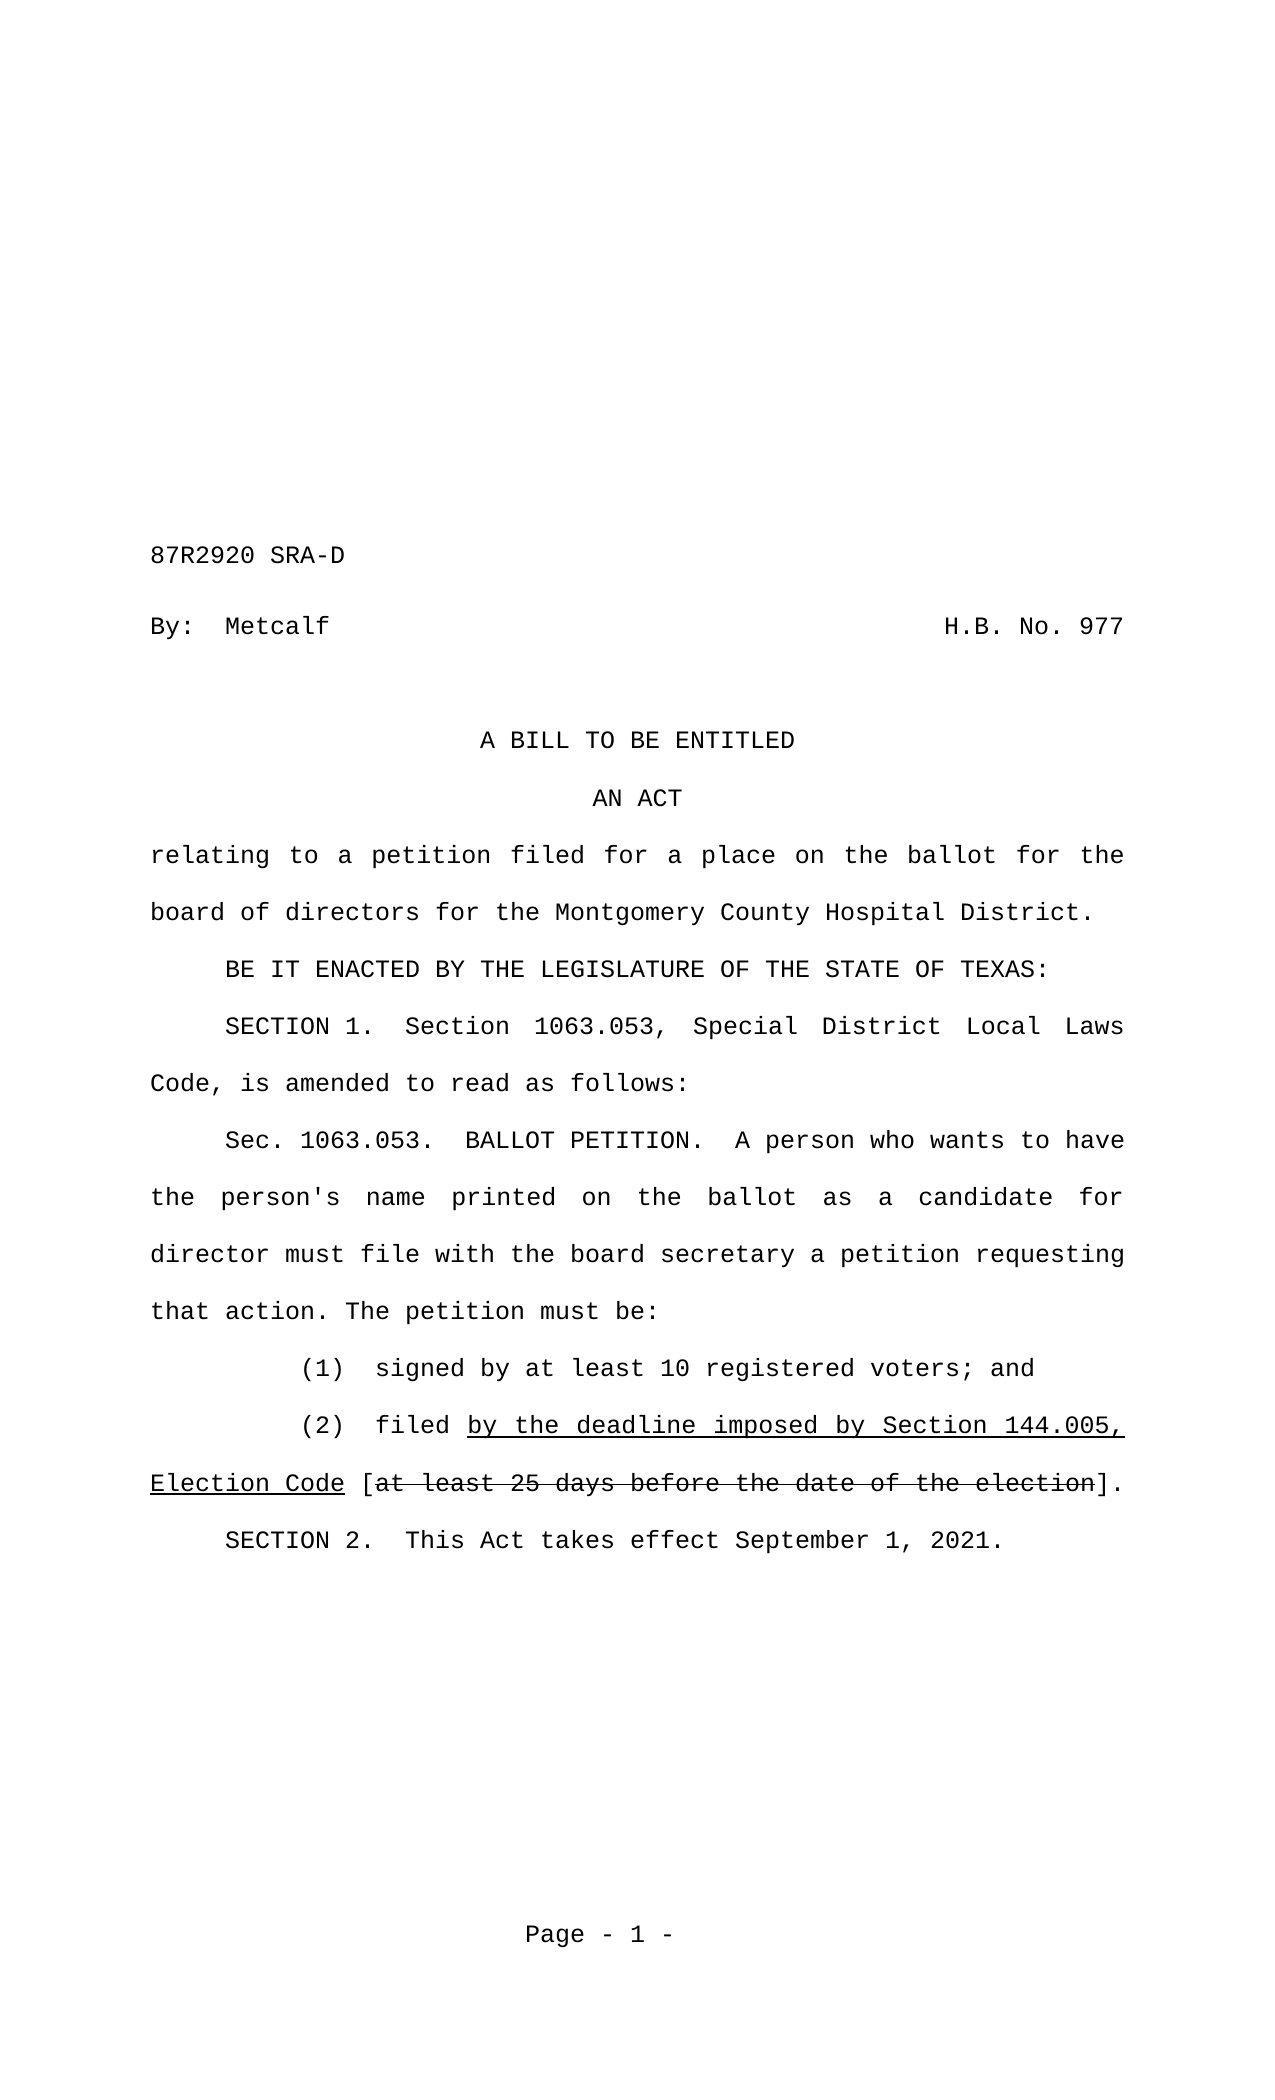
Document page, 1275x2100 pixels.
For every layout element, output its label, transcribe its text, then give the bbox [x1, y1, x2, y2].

text Sec. 1063.053. BALLOT PETITION. A person who wants to have the person's name printed on the ballot as a candidate for director must file with the board secretary a petition requesting that action. The petition must be: [150, 1127, 1125, 1327]
text By: Metcalf H.B. No. 977 [150, 614, 1125, 642]
text (2) filed by the deadline imposed by Section 144.005, Election Code [at least 25 days before the date of the election]. [150, 1413, 1125, 1498]
text SECTION 1. Section 1063.053, Special District Local Laws Code, is amended to read as follows: [150, 1013, 1125, 1099]
text relating to a petition filed for a place on the ballot for the board of directors for the Montgomery County Hospital District. [150, 842, 1125, 928]
text BE IT ENACTED BY THE LEGISLATURE OF THE STATE OF TEXAS: [150, 956, 1125, 985]
text A BILL TO BE ENTITLED [150, 728, 1125, 756]
text AN ACT [150, 785, 1125, 813]
text (1) signed by at least 10 registered voters; and [150, 1356, 1125, 1384]
text 87R2920 SRA-D [150, 542, 1125, 571]
text SECTION 2. This Act takes effect September 1, 2021. [150, 1527, 1125, 1556]
